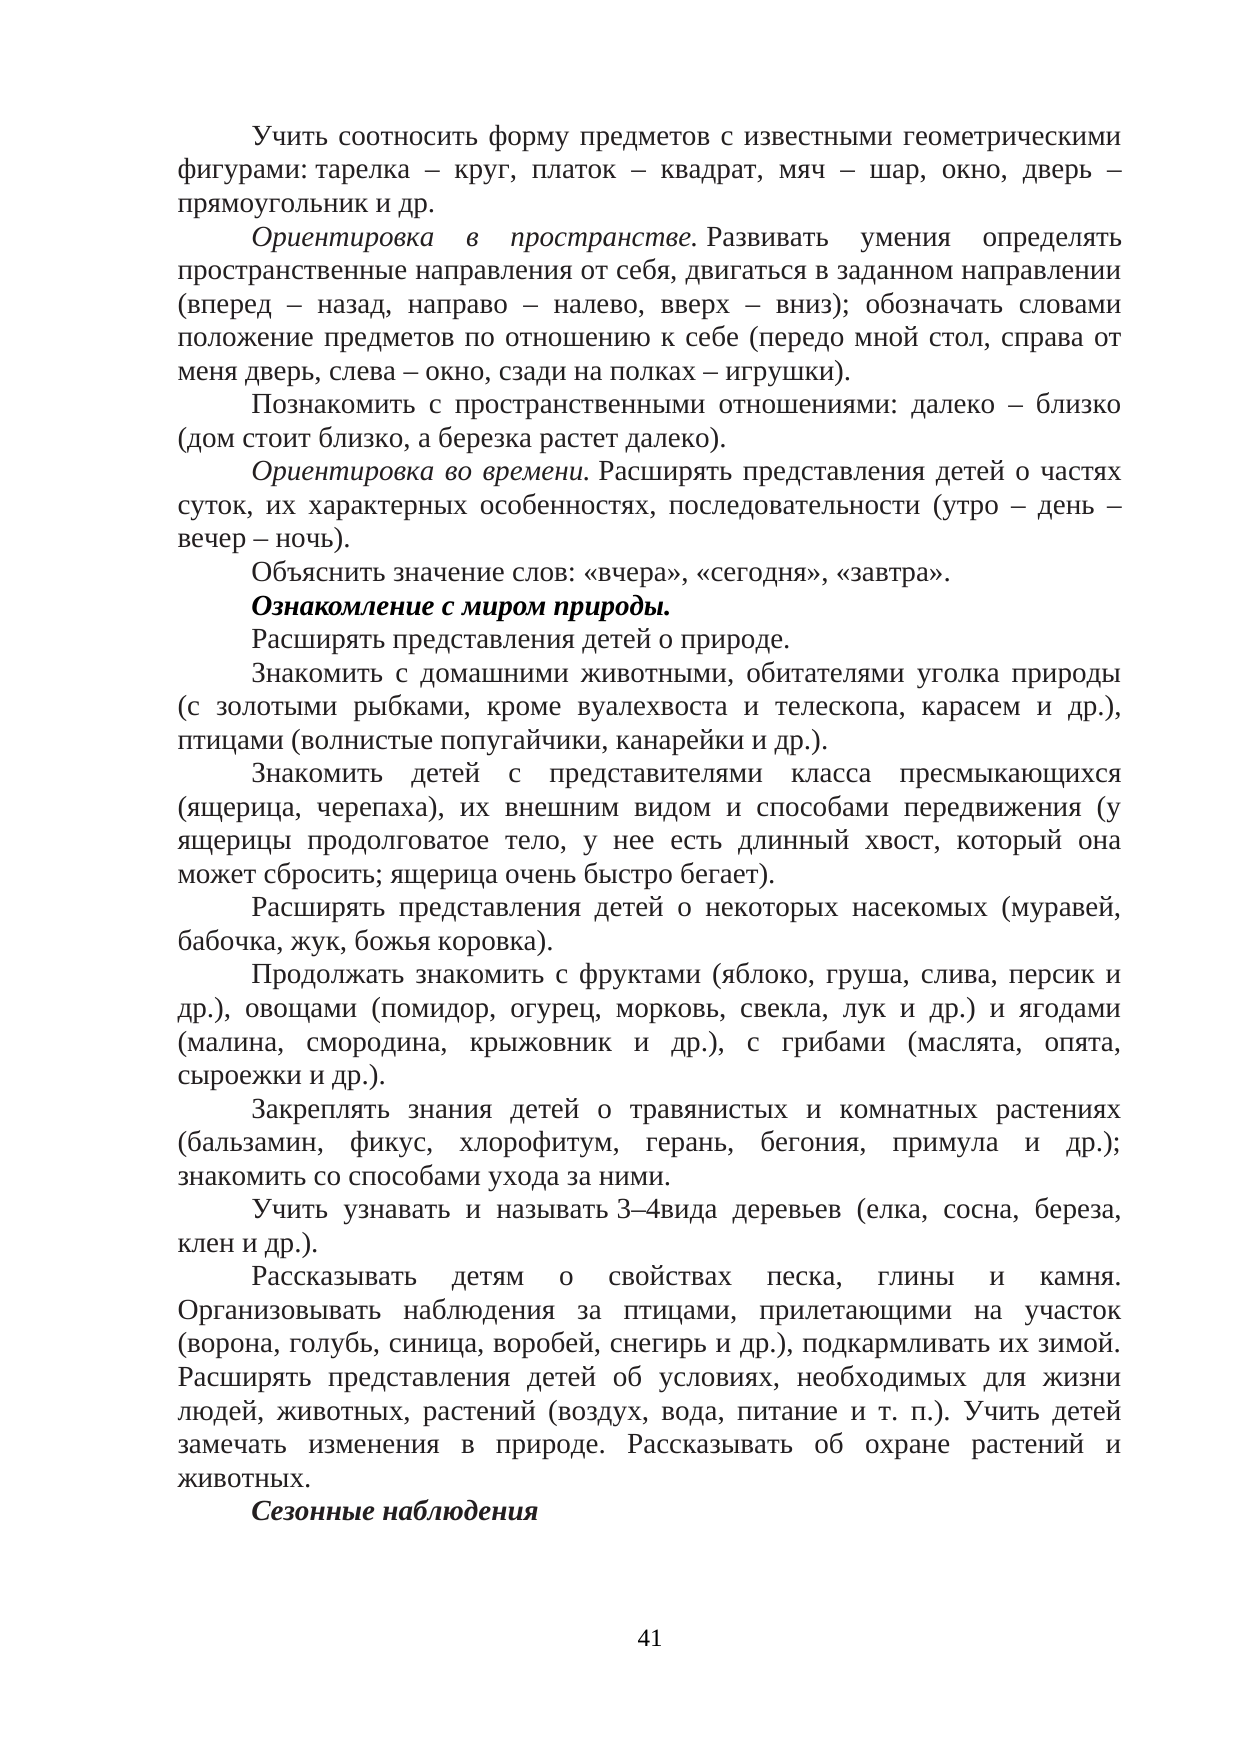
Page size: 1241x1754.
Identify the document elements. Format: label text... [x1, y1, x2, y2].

text Ориентировка во времени. Расширять представления детей о частях суток, их характерных особенностях, последовательности (утро – день – вечер – ночь). [177, 453, 1122, 554]
text Знакомить с домашними животными, обитателями уголка природы (с золотыми рыбками, кроме вуалехвоста и телескопа, карасем и др.), птицами (волнистые попугайчики, канарейки и др.). [177, 655, 1122, 755]
text Расширять представления детей о некоторых насекомых (муравей, бабочка, жук, божья коровка). [177, 889, 1122, 957]
text Учить узнавать и называть 3–4вида деревьев (елка, сосна, береза, клен и др.). [177, 1191, 1122, 1258]
text Рассказывать детям о свойствах песка, глины и камня. Организовывать наблюдения за птицами, прилетающими на участок (ворона, голубь, синица, воробей, снегирь и др.), подкармливать их зимой. Расширять представления детей об условиях, необходимых для жизни людей, животных, растений (воздух, вода, питание и т. п.). Учить детей замечать изменения в природе. Рассказывать об охране растений и животных. [177, 1258, 1122, 1493]
text Ознакомление с миром природы. [177, 588, 1122, 621]
text Расширять представления детей о природе. [177, 621, 1122, 655]
text Сезонные наблюдения [177, 1493, 1122, 1527]
text Объяснить значение слов: «вчера», «сегодня», «завтра». [177, 554, 1122, 588]
text Продолжать знакомить с фруктами (яблоко, груша, слива, персик и др.), овощами (помидор, огурец, морковь, свекла, лук и др.) и ягодами (малина, смородина, крыжовник и др.), с грибами (маслята, опята, сыроежки и др.). [177, 957, 1122, 1091]
text Ориентировка в пространстве. Развивать умения определять пространственные направления от себя, двигаться в заданном направлении (вперед – назад, направо – налево, вверх – вниз); обозначать словами положение предметов по отношению к себе (передо мной стол, справа от меня дверь, слева – окно, сзади на полках – игрушки). [177, 219, 1122, 386]
text Познакомить с пространственными отношениями: далеко – близко (дом стоит близко, а березка растет далеко). [177, 386, 1122, 453]
text Учить соотносить форму предметов с известными геометрическими фигурами: тарелка – круг, платок – квадрат, мяч – шар, окно, дверь – прямоугольник и др. [177, 118, 1122, 219]
text Знакомить детей с представителями класса пресмыкающихся (ящерица, черепаха), их внешним видом и способами передвижения (у ящерицы продолговатое тело, у нее есть длинный хвост, который она может сбросить; ящерица очень быстро бегает). [177, 755, 1122, 889]
text Закреплять знания детей о травянистых и комнатных растениях (бальзамин, фикус, хлорофитум, герань, бегония, примула и др.); знакомить со способами ухода за ними. [177, 1091, 1122, 1191]
